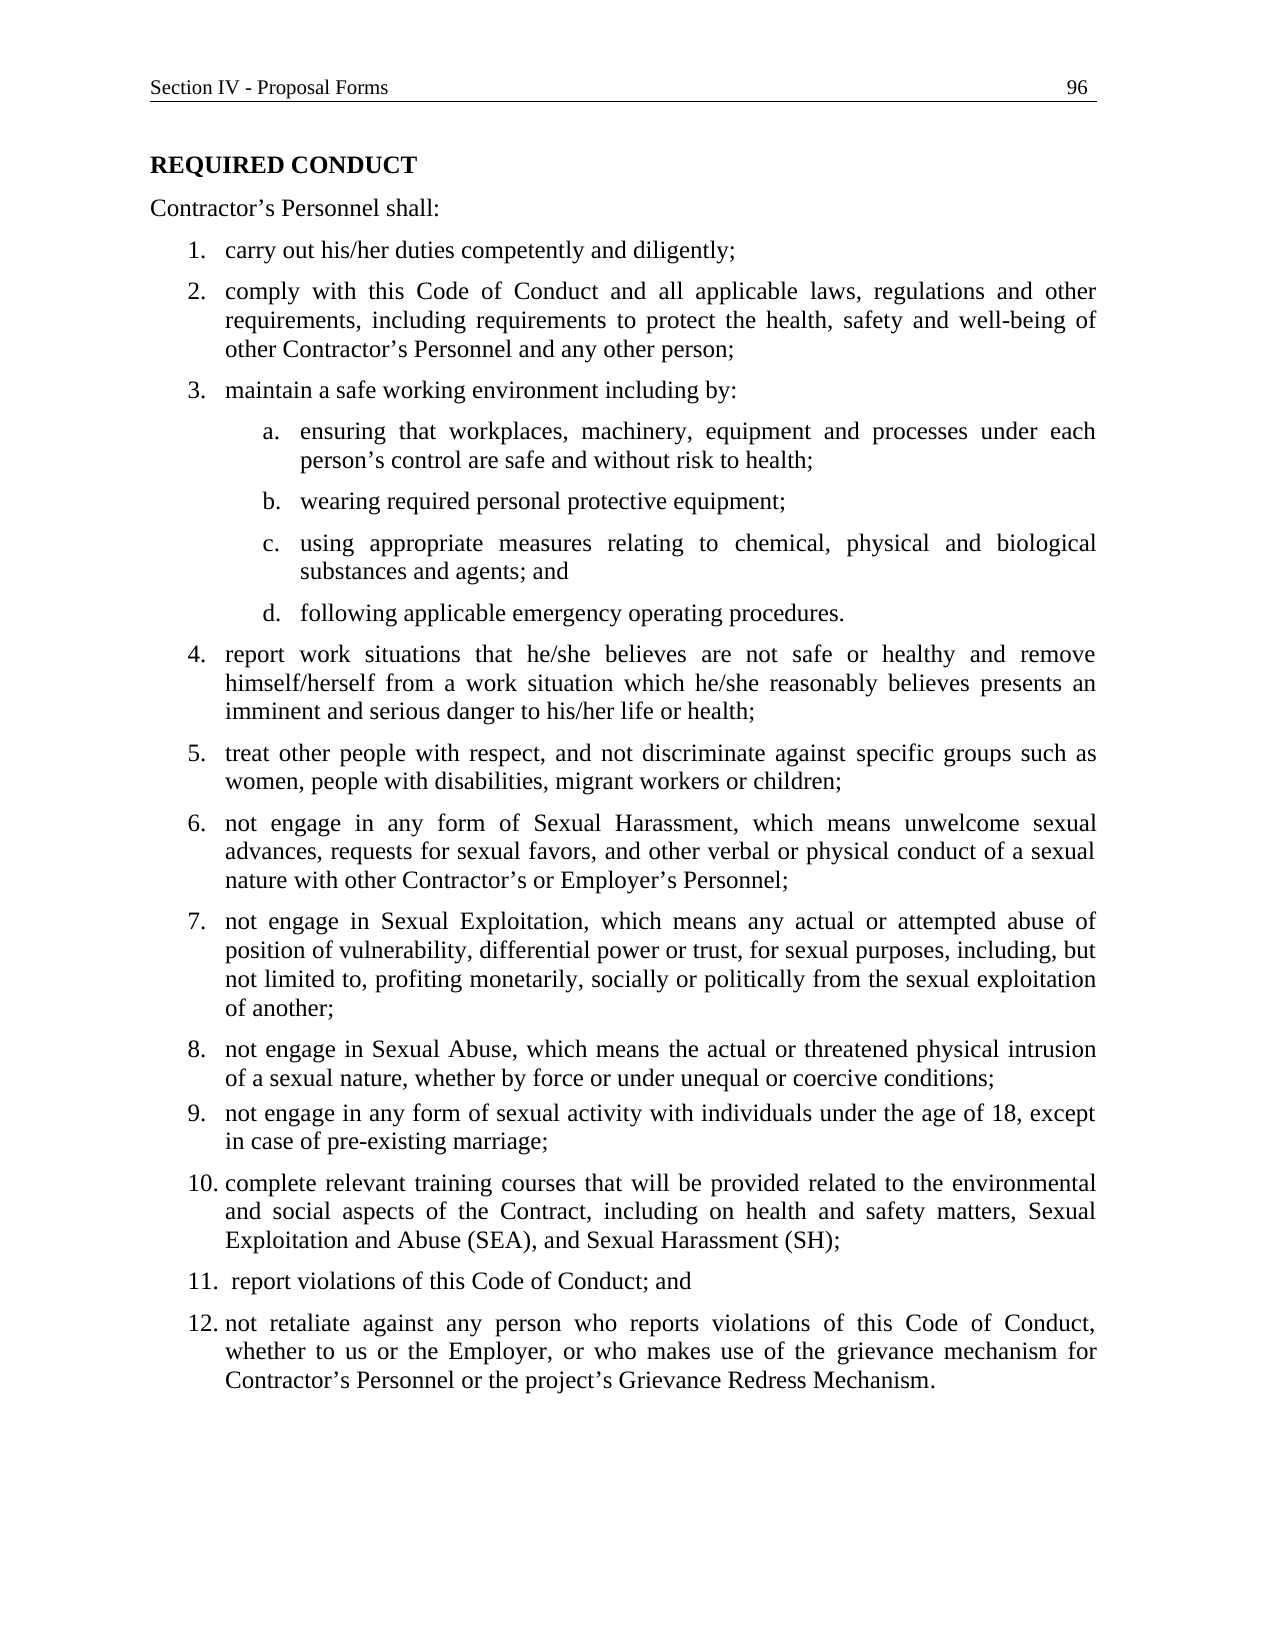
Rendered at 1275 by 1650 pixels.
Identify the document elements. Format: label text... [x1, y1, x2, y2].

list not engage in Sexual Abuse, which means the actual or threatened physical intrusion of a sexual nature, whether by force or under unequal or coercive conditions; [187, 1034, 1097, 1091]
text Contractor’s Personnel shall: [150, 193, 1097, 221]
list using appropriate measures relating to chemical, physical and biological substances and agents; and [262, 528, 1097, 585]
list carry out his/her duties competently and diligently; [187, 235, 1097, 264]
list wearing required personal protective equipment; [262, 486, 1097, 515]
list complete relevant training courses that will be provided related to the environmental and social aspects of the Contract, including on health and safety matters, Sexual Exploitation and Abuse (SEA), and Sexual Harassment (SH); [187, 1168, 1097, 1254]
list not retaliate against any person who reports violations of this Code of Conduct, whether to us or the Employer, or who makes use of the grievance mechanism for Contractor’s Personnel or the project’s Grievance Redress Mechanism. [187, 1308, 1097, 1394]
list maintain a safe working environment including by: [187, 375, 1097, 404]
text REQUIRED CONDUCT [150, 150, 1097, 179]
list ensuring that workplaces, machinery, equipment and processes under each person’s control are safe and without risk to health; [262, 416, 1097, 474]
list following applicable emergency operating procedures. [262, 598, 1097, 626]
list not engage in any form of sexual activity with individuals under the age of 18, except in case of pre-existing marriage; [187, 1098, 1097, 1155]
list report work situations that he/she believes are not safe or healthy and remove himself/herself from a work situation which he/she reasonably believes presents an imminent and serious danger to his/her life or health; [187, 639, 1097, 725]
list not engage in any form of Sexual Harassment, which means unwelcome sexual advances, requests for sexual favors, and other verbal or physical conduct of a sexual nature with other Contractor’s or Employer’s Personnel; [187, 808, 1097, 894]
list report violations of this Code of Conduct; and [187, 1266, 1097, 1295]
list not engage in Sexual Exploitation, which means any actual or attempted abuse of position of vulnerability, differential power or trust, for sexual purposes, including, but not limited to, profiting monetarily, socially or politically from the sexual exploitation of another; [187, 906, 1097, 1021]
list treat other people with respect, and not discriminate against specific groups such as women, people with disabilities, migrant workers or children; [187, 738, 1097, 795]
list comply with this Code of Conduct and all applicable laws, regulations and other requirements, including requirements to protect the health, safety and well-being of other Contractor’s Personnel and any other person; [187, 276, 1097, 363]
